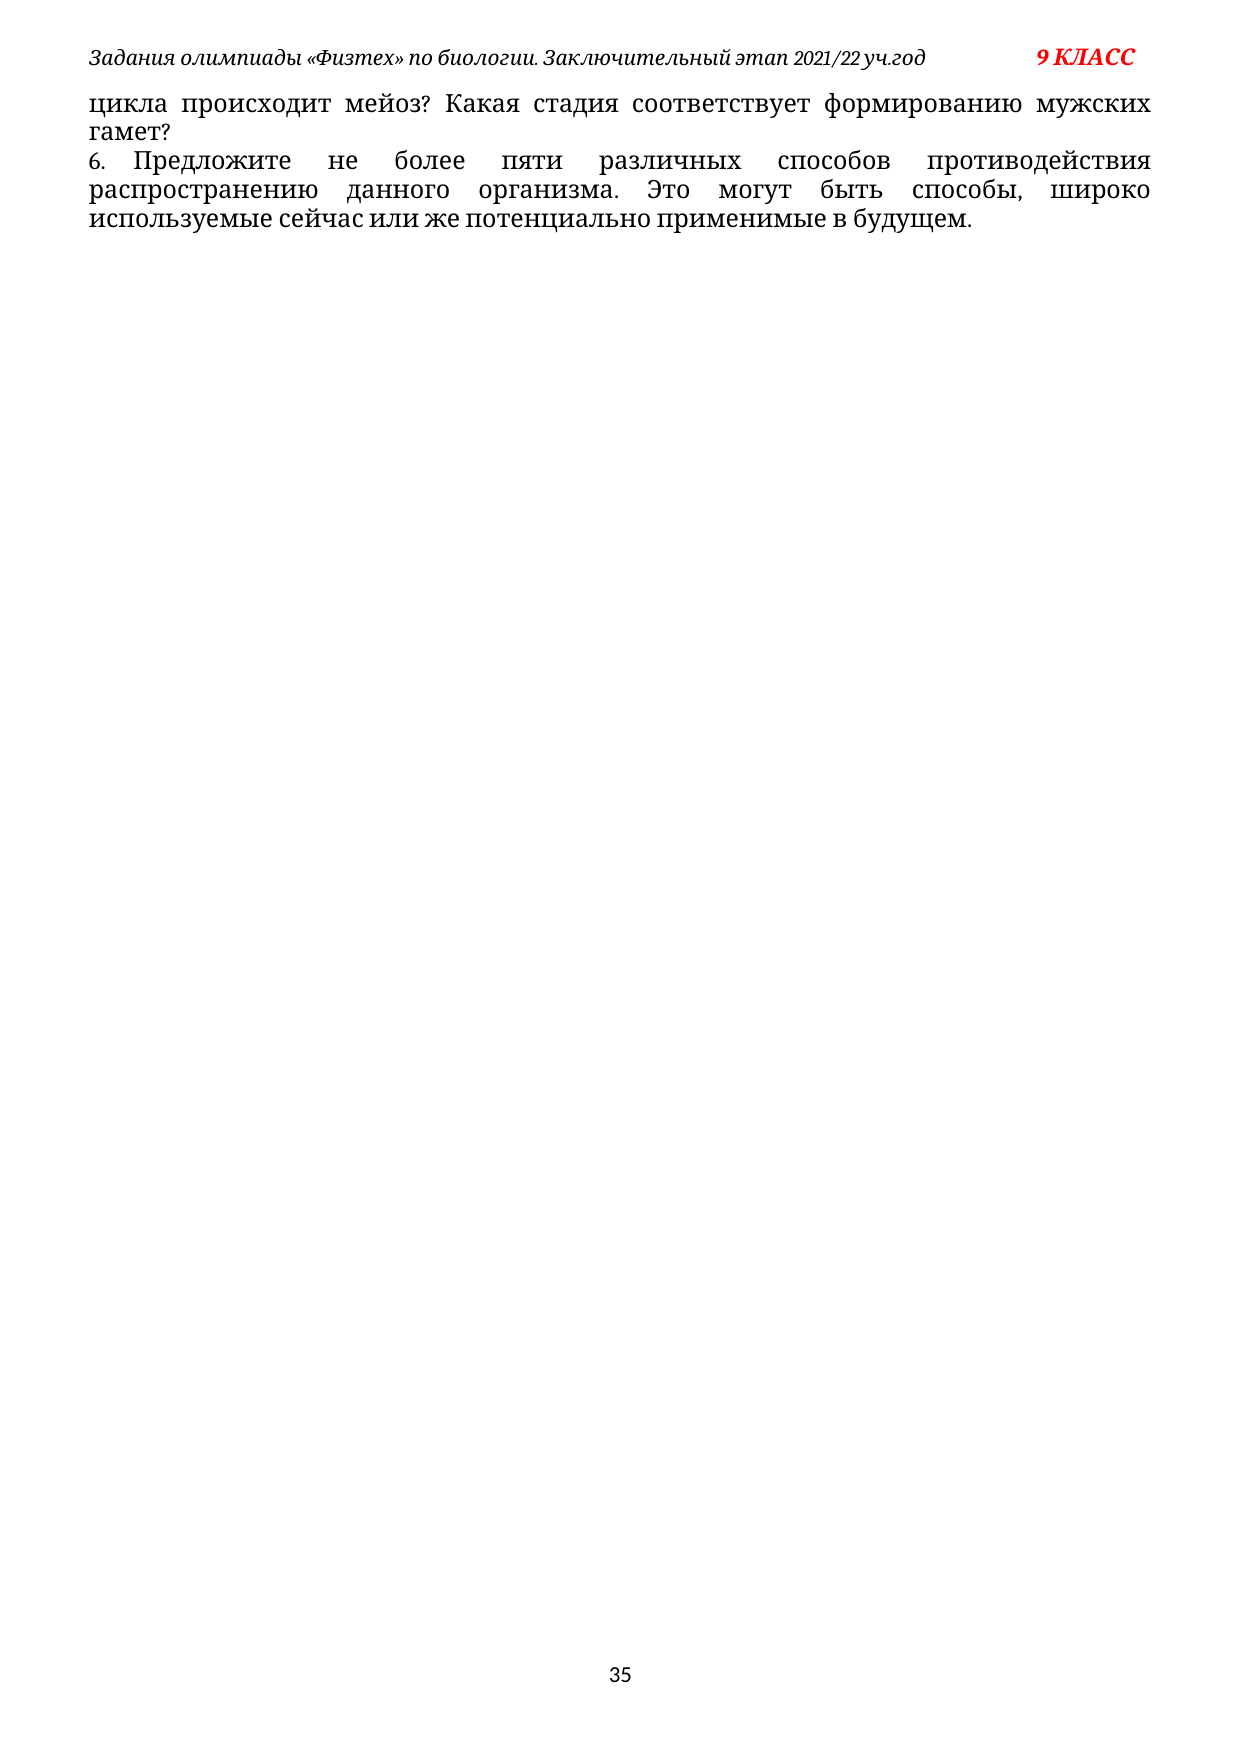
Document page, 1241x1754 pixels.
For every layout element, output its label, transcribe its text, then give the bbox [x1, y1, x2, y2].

list Предложите не более пяти различных способов противодействия распространению данного организма. Это могут быть способы, широко используемые сейчас или же потенциально применимые в будущем. [89, 147, 1152, 233]
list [89, 89, 1152, 147]
